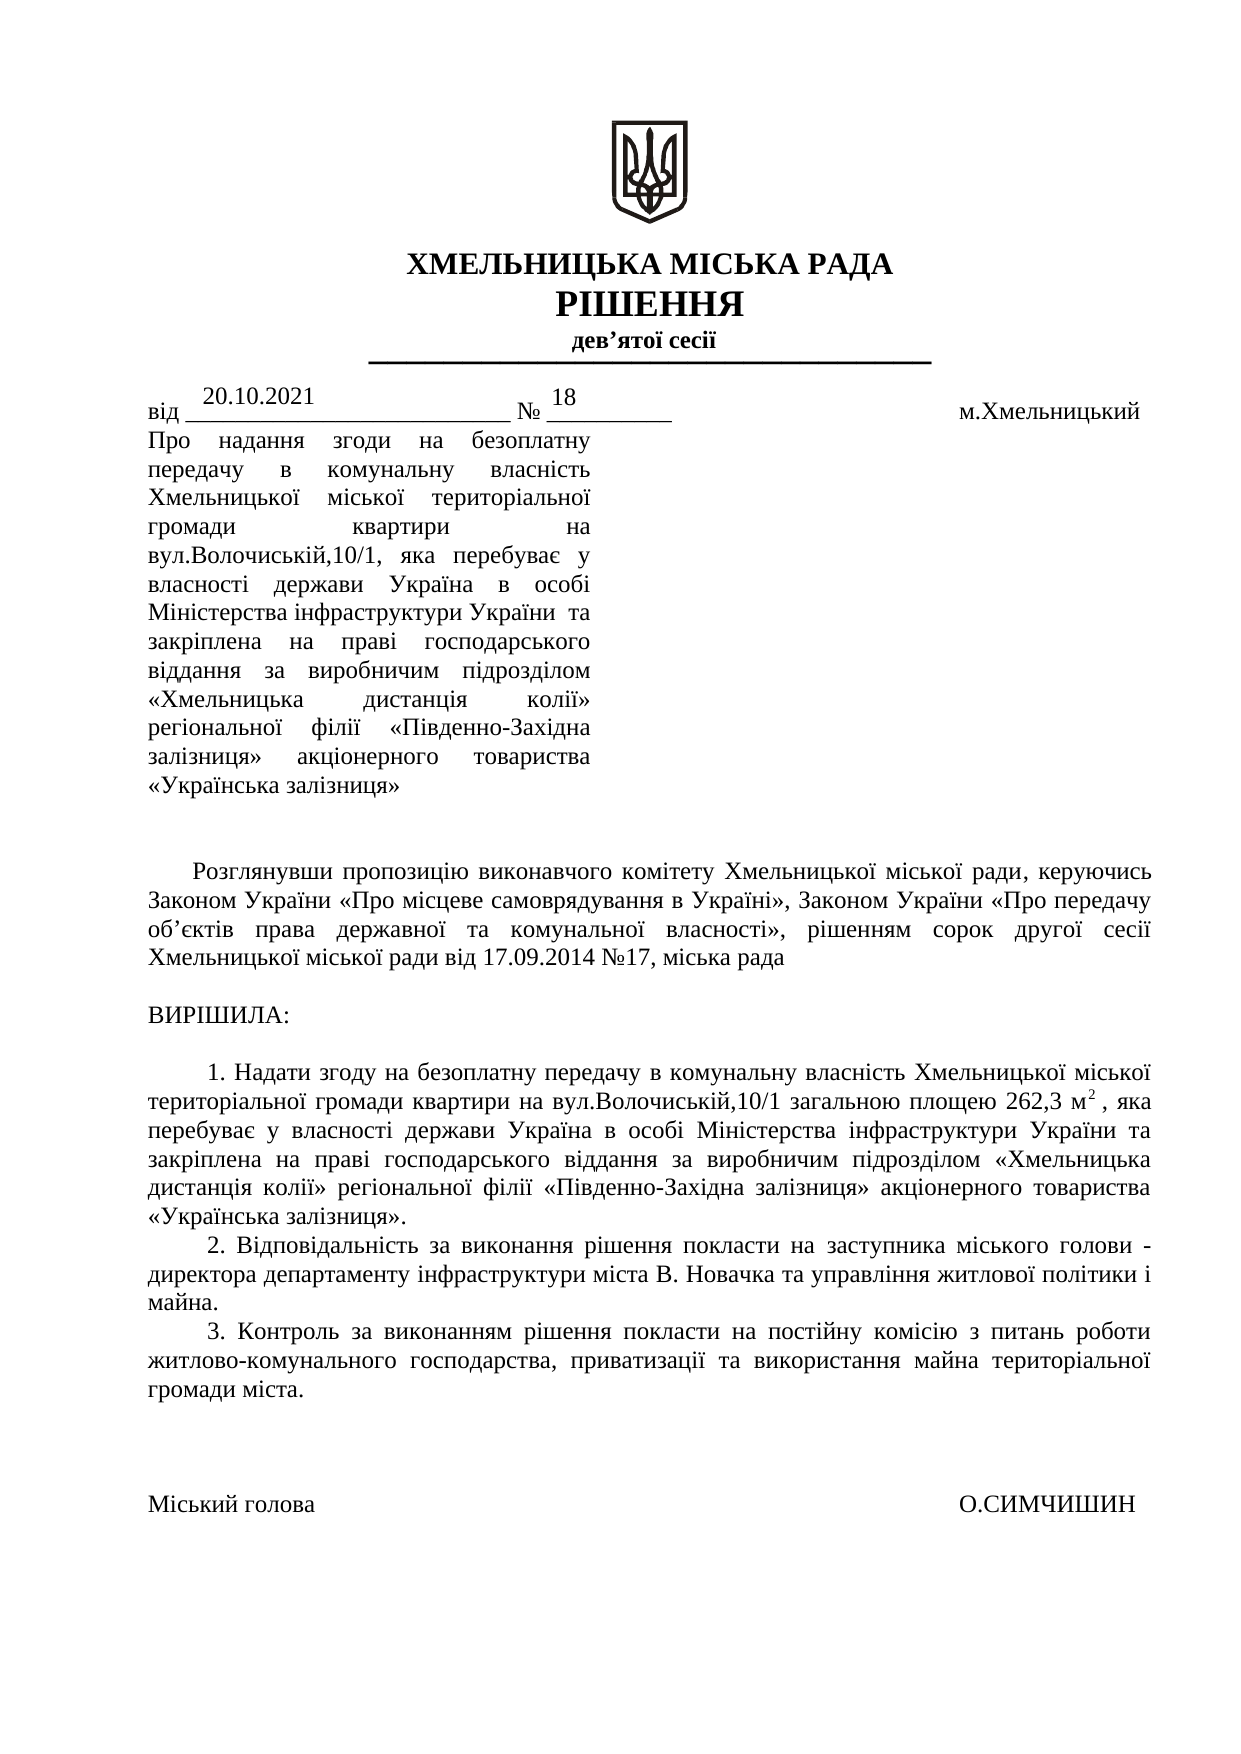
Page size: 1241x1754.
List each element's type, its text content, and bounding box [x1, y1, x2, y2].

text від __________________________ № __________ м.Хмельницький [148, 396, 1152, 425]
text 2. Відповідальність за виконання рішення покласти на заступника міського голови - директора департаменту інфраструктури міста В. Новачка та управління житлової політики і майна. [148, 1230, 1152, 1316]
text Про надання згоди на безоплатну передачу в комунальну власність Хмельницької міської територіальної громади квартири на вул.Волочиській,10/1, яка перебуває у власності держави Україна в особі Міністерства інфраструктури України та закріплена на праві господарського віддання за виробничим підрозділом «Хмельницька дистанція колії» регіональної філії «Південно-Західна залізниця» акціонерного товариства «Українська залізниця» [148, 425, 591, 799]
text Міський голова О.СИМЧИШИН [148, 1489, 1152, 1517]
text Розглянувши пропозицію виконавчого комітету Хмельницької міської ради, керуючись Законом України «Про місцеве самоврядування в Україні», Законом України «Про передачу об’єктів права державної та комунальної власності», рішенням сорок другої сесії Хмельницької міської ради від 17.09.2014 №17, міська рада [148, 856, 1152, 971]
text ХМЕЛЬНИЦЬКА МІСЬКА РАДА [148, 245, 1152, 281]
text ВИРІШИЛА: [148, 1000, 1152, 1029]
text 3. Контроль за виконанням рішення покласти на постійну комісію з питань роботи житлово-комунального господарства, приватизації та використання майна територіальної громади міста. [148, 1316, 1152, 1402]
text ______________________________ [148, 324, 1152, 367]
text РІШЕННЯ [148, 281, 1152, 324]
text 1. Надати згоду на безоплатну передачу в комунальну власність Хмельницької міської територіальної громади квартири на вул.Волочиській,10/1 загальною площею 262,3 м2 , яка перебуває у власності держави Україна в особі Міністерства інфраструктури України та закріплена на праві господарського віддання за виробничим підрозділом «Хмельницька дистанція колії» регіональної філії «Південно-Західна залізниця» акціонерного товариства «Українська залізниця». [148, 1057, 1152, 1230]
